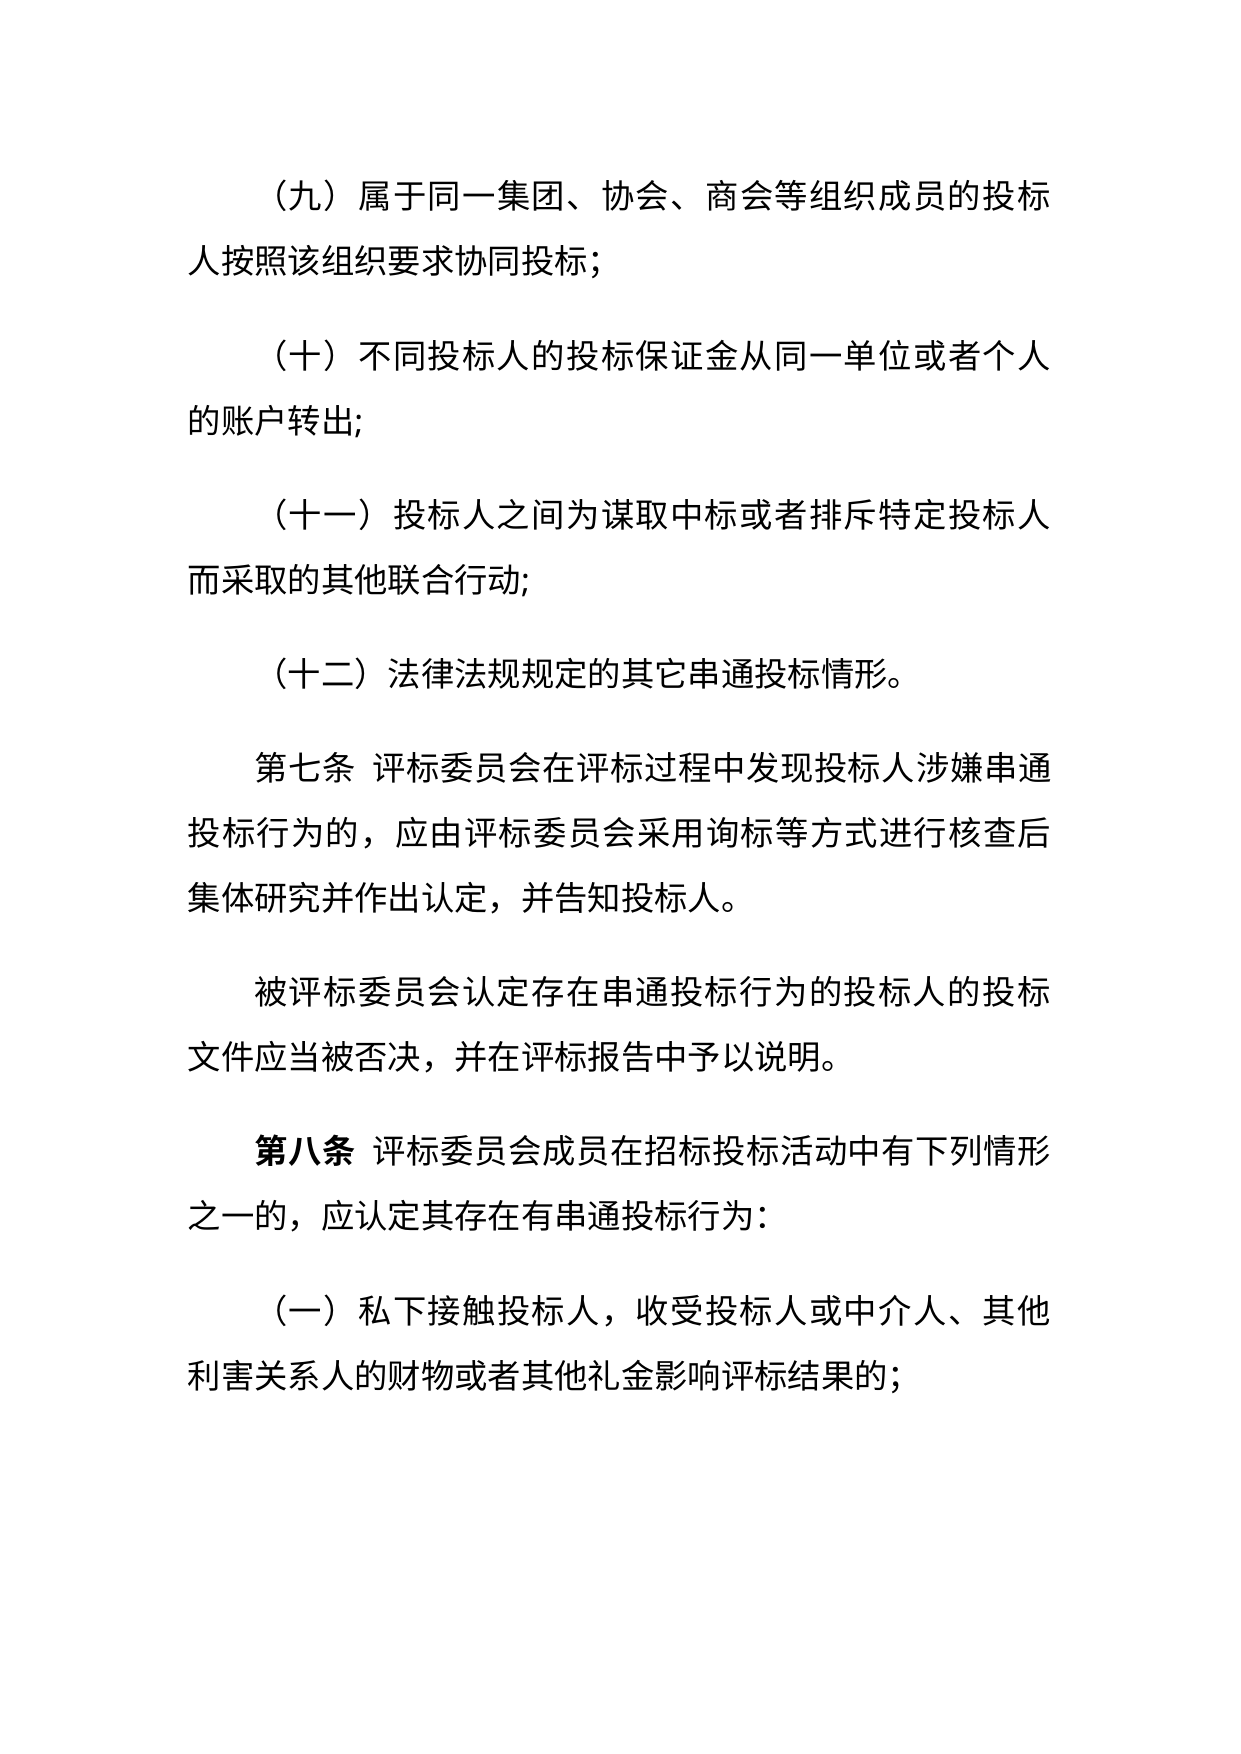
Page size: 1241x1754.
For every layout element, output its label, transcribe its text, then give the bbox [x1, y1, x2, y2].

text （十二）法律法规规定的其它串通投标情形。 [187, 639, 1053, 704]
list 第八条 评标委员会成员在招标投标活动中有下列情形之一的，应认定其存在有串通投标行为： [187, 1117, 1053, 1247]
text 被评标委员会认定存在串通投标行为的投标人的投标文件应当被否决，并在评标报告中予以说明。 [187, 958, 1053, 1088]
list （一）私下接触投标人，收受投标人或中介人、其他利害关系人的财物或者其他礼金影响评标结果的； [187, 1276, 1053, 1406]
text 第七条 评标委员会在评标过程中发现投标人涉嫌串通投标行为的，应由评标委员会采用询标等方式进行核查后集体研究并作出认定，并告知投标人。 [187, 734, 1053, 929]
text （九）属于同一集团、协会、商会等组织成员的投标人按照该组织要求协同投标； [187, 162, 1053, 292]
text （十一）投标人之间为谋取中标或者排斥特定投标人而采取的其他联合行动; [187, 480, 1053, 610]
text （十）不同投标人的投标保证金从同一单位或者个人的账户转出; [187, 321, 1053, 451]
